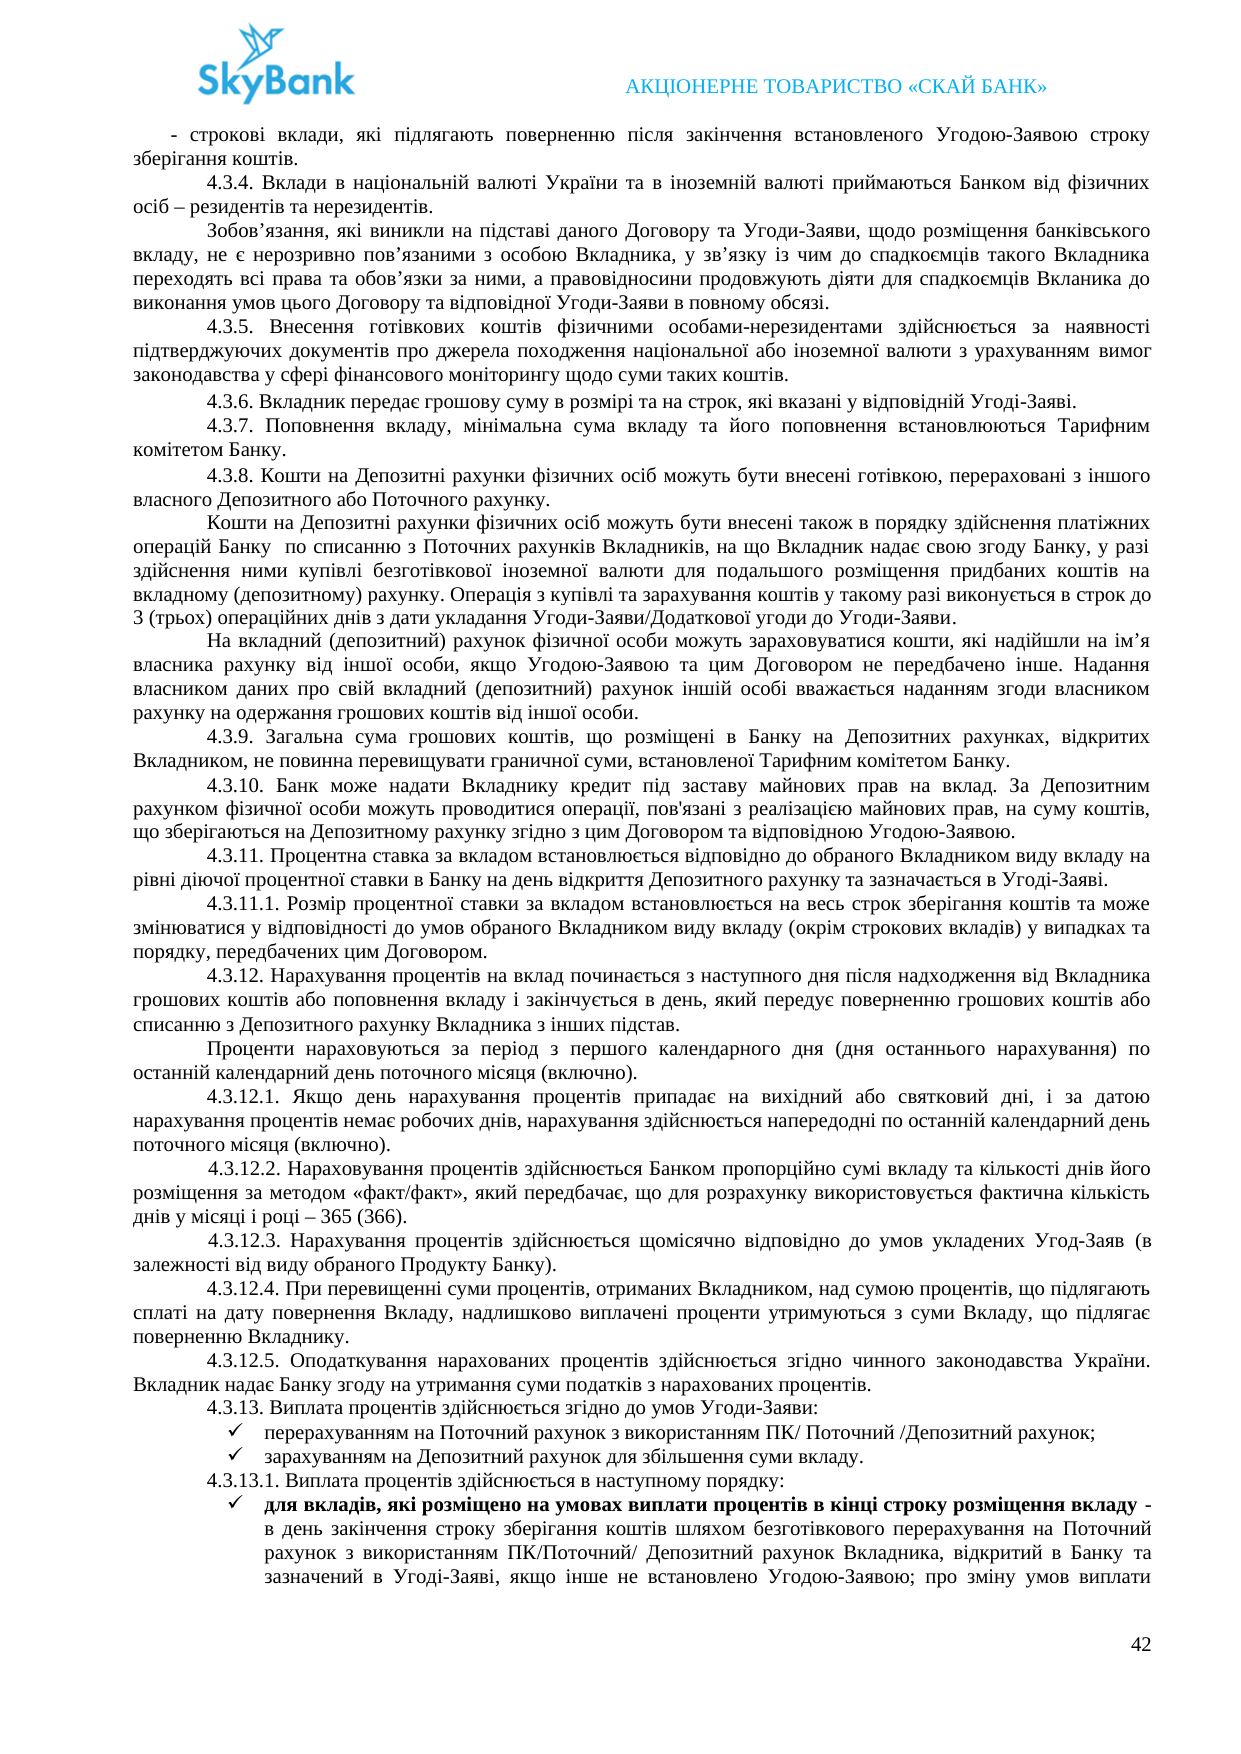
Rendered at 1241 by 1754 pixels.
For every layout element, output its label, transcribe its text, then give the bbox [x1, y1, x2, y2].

list перерахуванням на Поточний рахунок з використанням ПК/ Поточний /Депозитний рахунок; [227, 1420, 1152, 1444]
text 4.3.10. Банк може надати Вкладнику кредит під заставу майнових прав на вклад. За Депозитним рахунком фізичної особи можуть проводитися операції, пов'язані з реалізацією майнових прав, на суму коштів, що зберігаються на Депозитному рахунку згідно з цим Договором та відповідною Угодою-Заявою. [133, 774, 1152, 843]
text Проценти нараховуються за період з першого календарного дня (дня останнього нарахування) по останній календарний день поточного місяця (включно). [133, 1036, 1152, 1084]
picture [178, 12, 385, 117]
text 4.3.11.1. Розмір процентної ставки за вкладом встановлюється на весь строк зберігання коштів та може змінюватися у відповідності до умов обраного Вкладником виду вкладу (окрім строкових вкладів) у випадках та порядку, передбачених цим Договором. [133, 891, 1152, 963]
text 4.3.9. Загальна сума грошових коштів, що розміщені в Банку на Депозитних рахунках, відкритих Вкладником, не повинна перевищувати граничної суми, встановленої Тарифним комітетом Банку. [133, 725, 1152, 772]
text 4.3.12.2. Нараховування процентів здійснюється Банком пропорційно сумі вкладу та кількості днів його розміщення за методом «факт/факт», який передбачає, що для розрахунку використовується фактична кількість днів у місяці і році – 365 (366). [133, 1156, 1152, 1228]
text Кошти на Депозитні рахунки фізичних осіб можуть бути внесені також в порядку здійснення платіжних операцій Банку по списанню з Поточних рахунків Вкладників, на що Вкладник надає свою згоду Банку, у разі здійснення ними купівлі безготівкової іноземної валюти для подальшого розміщення придбаних коштів на вкладному (депозитному) рахунку. Операція з купівлі та зарахування коштів у такому разі виконується в строк до 3 (трьох) операційних днів з дати укладання Угоди-Заяви/Додаткової угоди до Угоди-Заяви. [133, 511, 1152, 629]
text 4.3.8. Кошти на Депозитні рахунки фізичних осіб можуть бути внесені готівкою, перераховані з іншого власного Депозитного або Поточного рахунку. [133, 464, 1152, 511]
picture [860, 79, 866, 91]
text На вкладний (депозитний) рахунок фізичної особи можуть зараховуватися кошти, які надійшли на ім’я власника рахунку від іншої особи, якщо Угодою-Заявою та цим Договором не передбачено інше. Надання власником даних про свій вкладний (депозитний) рахунок іншій особі вважається наданням згоди власником рахунку на одержання грошових коштів від іншої особи. [133, 629, 1152, 724]
text 4.3.12.1. Якщо день нарахування процентів припадає на вихідний або святковий дні, і за датою нарахування процентів немає робочих днів, нарахування здійснюється напередодні по останній календарний день поточного місяця (включно). [133, 1084, 1152, 1156]
text 4.3.12. Нарахування процентів на вклад починається з наступного дня після надходження від Вкладника грошових коштів або поповнення вкладу і закінчується в день, який передує поверненню грошових коштів або списанню з Депозитного рахунку Вкладника з інших підстав. [133, 963, 1152, 1036]
picture [996, 82, 1001, 90]
list зарахуванням на Депозитний рахунок для збільшення суми вкладу. [227, 1444, 1152, 1468]
text 4.3.12.3. Нарахування процентів здійснюється щомісячно відповідно до умов укладених Угод-Заяв (в залежності від виду обраного Продукту Банку). [133, 1228, 1152, 1276]
text 4.3.7. Поповнення вкладу, мінімальна сума вкладу та його поповнення встановлюються Тарифним комітетом Банку. [133, 414, 1152, 461]
text 4.3.13.1. Виплата процентів здійснюється в наступному порядку: [133, 1468, 1152, 1492]
text 4.3.11. Процентна ставка за вкладом встановлюється відповідно до обраного Вкладником виду вкладу на рівні діючої процентної ставки в Банку на день відкриття Депозитного рахунку та зазначається в Угоді-Заяві. [133, 843, 1152, 891]
text 4.3.12.5. Оподаткування нарахованих процентів здійснюється згідно чинного законодавства України. Вкладник надає Банку згоду на утримання суми податків з нарахованих процентів. [133, 1348, 1152, 1396]
text 4.3.13. Виплата процентів здійснюється згідно до умов Угоди-Заяви: [133, 1396, 1152, 1419]
text Зобов’язання, які виникли на підставі даного Договору та Угоди-Заяви, щодо розміщення банківського вкладу, не є нерозривно пов’язаними з особою Вкладника, у зв’язку із чим до спадкоємців такого Вкладника переходять всі права та обов’язки за ними, а правовідносини продовжують діяти для спадкоємців Вкланика до виконання умов цього Договору та відповідної Угоди-Заяви в повному обсязі. [133, 218, 1152, 314]
text - строкові вклади, які підлягають поверненню після закінчення встановленого Угодою-Заявою строку зберігання коштів. [133, 122, 1152, 170]
text 4.3.5. Внесення готівкових коштів фізичними особами-нерезидентами здійснюється за наявності підтверджуючих документів про джерела походження національної або іноземної валюти з урахуванням вимог законодавства у сфері фінансового моніторингу щодо суми таких коштів. [133, 315, 1152, 386]
text 4.3.12.4. При перевищенні суми процентів, отриманих Вкладником, над сумою процентів, що підлягають сплаті на дату повернення Вкладу, надлишково виплачені проценти утримуються з суми Вкладу, що підлягає поверненню Вкладнику. [133, 1276, 1152, 1348]
text 4.3.6. Вкладник передає грошову суму в розмірі та на строк, які вказані у відповідній Угоді-Заяві. [133, 390, 1152, 413]
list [227, 1492, 1152, 1588]
text 4.3.4. Вклади в національній валюті України та в іноземній валюті приймаються Банком від фізичних осіб – резидентів та нерезидентів. [133, 171, 1152, 218]
picture [947, 82, 954, 91]
